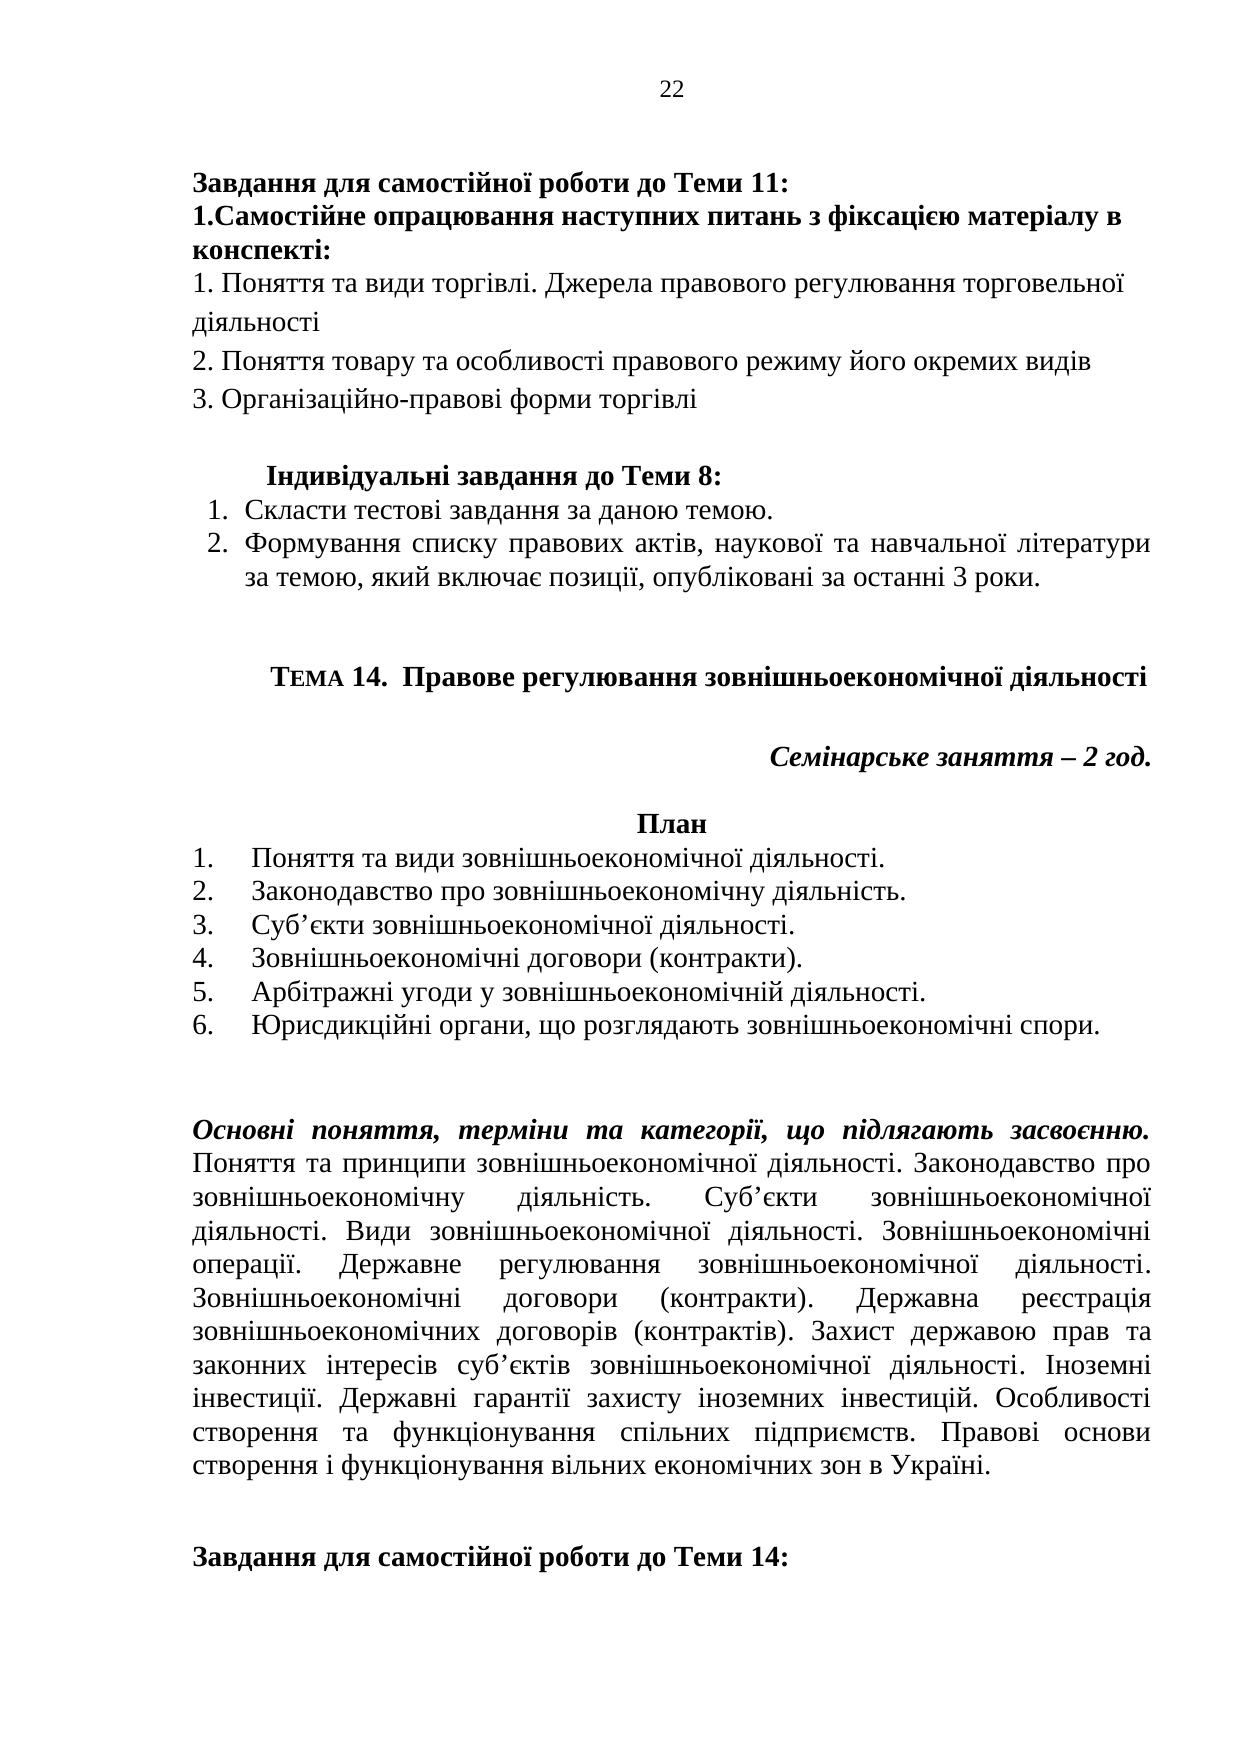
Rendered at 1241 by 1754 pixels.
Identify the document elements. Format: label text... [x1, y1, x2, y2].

list Арбітражні угоди у зовнішньоекономічній діяльності. [192, 974, 1152, 1007]
text Індивідуальні завдання до Теми 8: [192, 458, 1152, 492]
text 2. Поняття товару та особливості правового режиму його окремих видів [192, 343, 1152, 376]
text Завдання для самостійної роботи до Теми 11: [192, 165, 1152, 198]
list Поняття та види зовнішньоекономічної діяльності. [192, 840, 1152, 873]
text 1.Самостійне опрацювання наступних питань з фіксацією матеріалу в конспекті: [192, 198, 1152, 266]
subtitle Основні поняття, терміни та категорії, що підлягають засвоєнню. Поняття та принципи зовнішньоекономічної діяльності. Законодавство про зовнішньоекономічну діяльність. Суб’єкти зовнішньоекономічної діяльності. Види зовнішньоекономічної діяльності. Зовнішньоекономічні операції. Державне регулювання зовнішньоекономічної діяльності. Зовнішньоекономічні договори (контракти). Державна реєстрація зовнішньоекономічних договорів (контрактів). Захист державою прав та законних інтересів суб’єктів зовнішньоекономічної діяльності. Іноземні інвестиції. Державні гарантії захисту іноземних інвестицій. Особливості створення та функціонування спільних підприємств. Правові основи створення і функціонування вільних економічних зон в Україні. [192, 1112, 1152, 1481]
list Юрисдикційні органи, що розглядають зовнішньоекономічні спори. [192, 1007, 1152, 1041]
list Формування списку правових актів, наукової та навчальної літератури за темою, який включає позиції, опубліковані за останні 3 роки. [207, 525, 1152, 592]
text Семінарське заняття – 2 год. [192, 739, 1152, 773]
text План [192, 806, 1152, 840]
text Завдання для самостійної роботи до Теми 14: [192, 1539, 1152, 1573]
text 3. Організаційно-правові форми торгівлі [192, 381, 1152, 415]
list Законодавство про зовнішньоекономічну діяльність. [192, 873, 1152, 907]
list Суб’єкти зовнішньоекономічної діяльності. [192, 907, 1152, 940]
text 1. Поняття та види торгівлі. Джерела правового регулювання торговельної діяльності [192, 266, 1152, 338]
list Зовнішньоекономічні договори (контракти). [192, 940, 1152, 974]
text Тема 14. Правове регулювання зовнішньоекономічної діяльності [192, 659, 1152, 693]
list Скласти тестові завдання за даною темою. [207, 492, 1152, 525]
